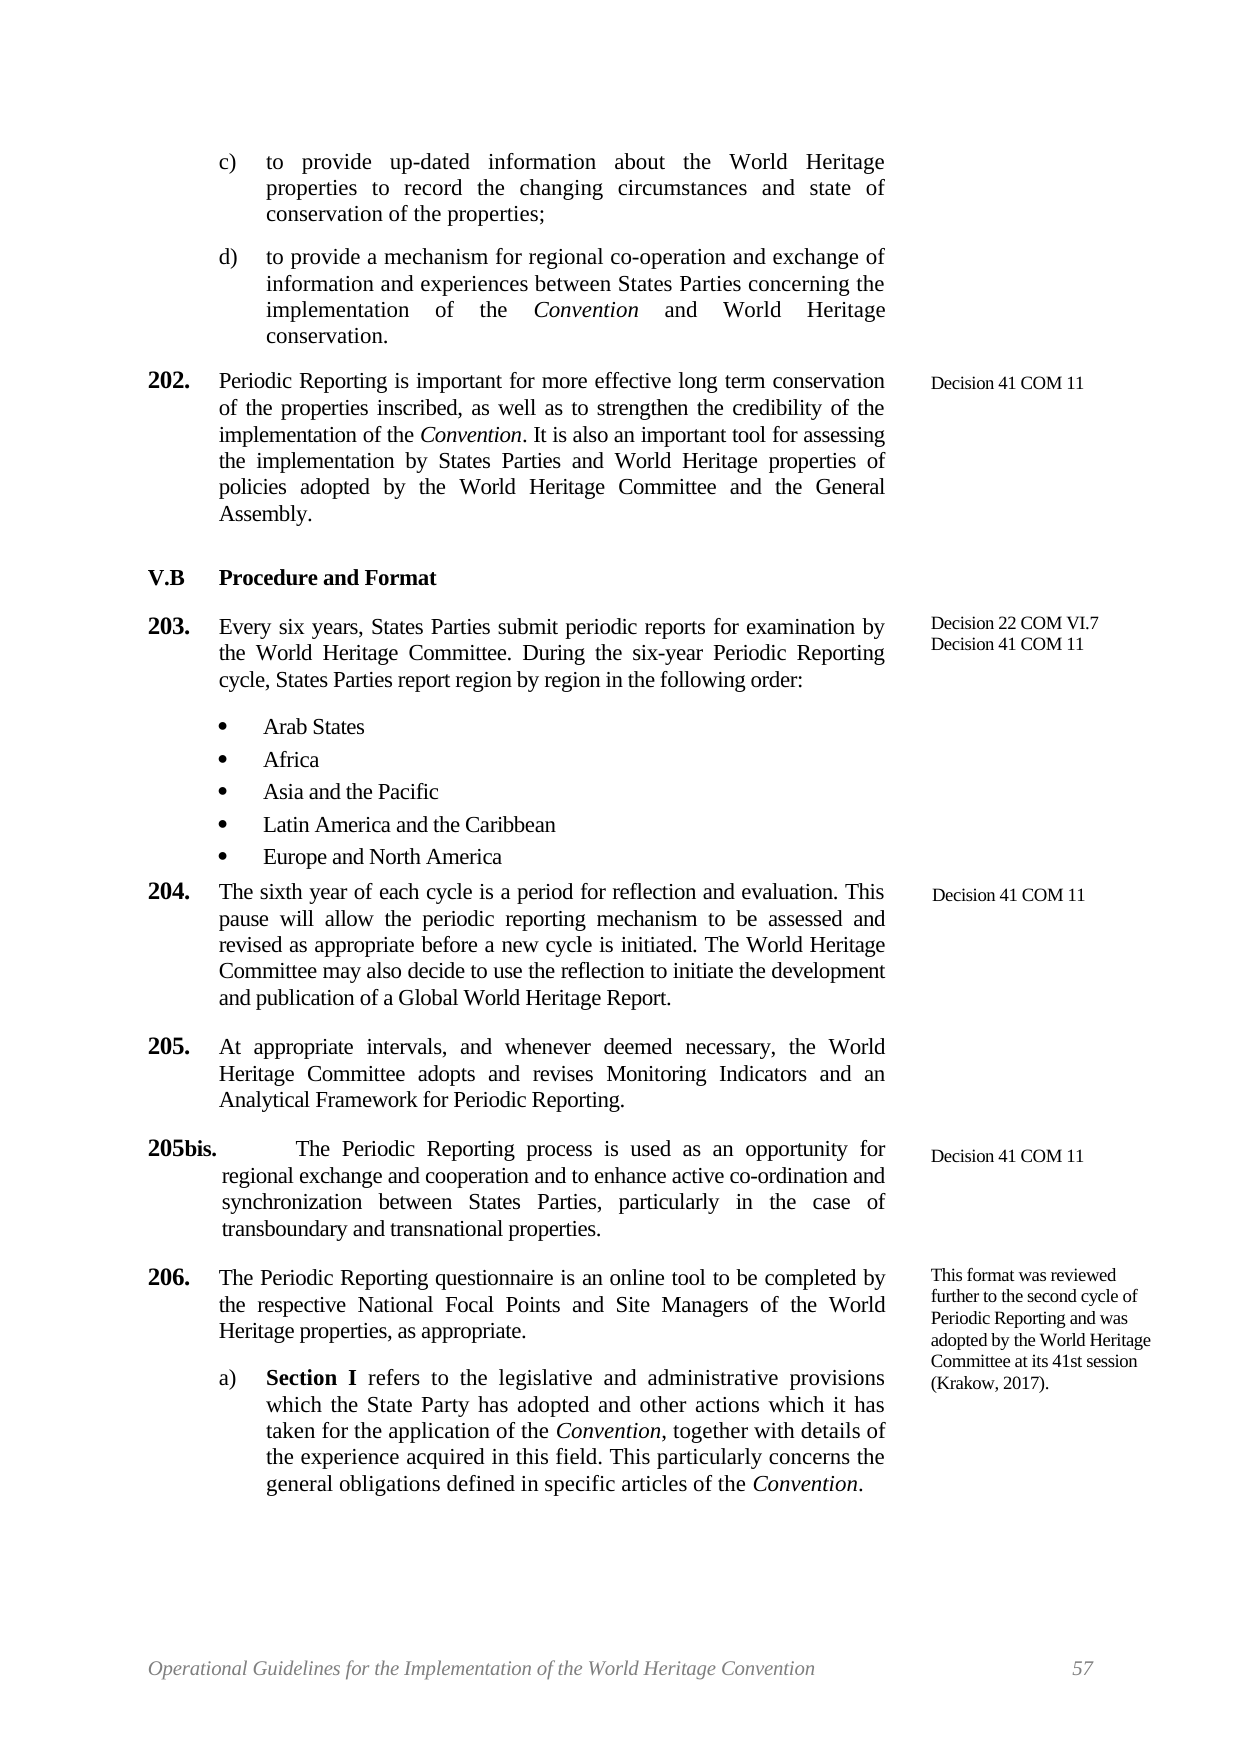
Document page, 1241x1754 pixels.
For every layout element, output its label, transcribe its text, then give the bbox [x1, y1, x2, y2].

text Arab States [218, 713, 886, 739]
text The Periodic Reporting questionnaire is an online tool to be completed by the respective National Focal Points and Site Managers of the World Heritage properties, as appropriate. [148, 1262, 886, 1343]
text The sixth year of each cycle is a period for reflection and evaluation. This pause will allow the periodic reporting mechanism to be assessed and revised as appropriate before a new cycle is initiated. The World Heritage Committee may also decide to use the reflection to initiate the development and publication of a Global World Heritage Report. [148, 876, 886, 1010]
text Latin America and the Caribbean [218, 811, 886, 837]
text Periodic Reporting is important for more effective long term conservation of the properties inscribed, as well as to strengthen the credibility of the implementation of the Convention. It is also an important tool for assessing the implementation by States Parties and World Heritage properties of policies adopted by the World Heritage Committee and the General Assembly. [148, 366, 886, 526]
text Asia and the Pacific [218, 778, 886, 804]
text Africa [218, 746, 886, 772]
text Every six years, States Parties submit periodic reports for examination by the World Heritage Committee. During the six-year Periodic Reporting cycle, States Parties report region by region in the following order: [148, 611, 886, 692]
list Section I refers to the legislative and administrative provisions which the State Party has adopted and other actions which it has taken for the application of the Convention, together with details of the experience acquired in this field. This particularly concerns the general obligations defined in specific articles of the Convention. [218, 1364, 886, 1496]
text Europe and North America [218, 843, 886, 870]
text to provide up-dated information about the World Heritage properties to record the changing circumstances and state of conservation of the properties; [218, 148, 886, 227]
subtitle Procedure and Format [148, 563, 886, 590]
text At appropriate intervals, and whenever deemed necessary, the World Heritage Committee adopts and revises Monitoring Indicators and an Analytical Framework for Periodic Reporting. [148, 1031, 886, 1112]
text 205bis. The Periodic Reporting process is used as an opportunity for regional exchange and cooperation and to enhance active co-ordination and synchronization between States Parties, particularly in the case of transboundary and transnational properties. [148, 1133, 886, 1241]
text to provide a mechanism for regional co-operation and exchange of information and experiences between States Parties concerning the implementation of the Convention and World Heritage conservation. [218, 243, 886, 349]
